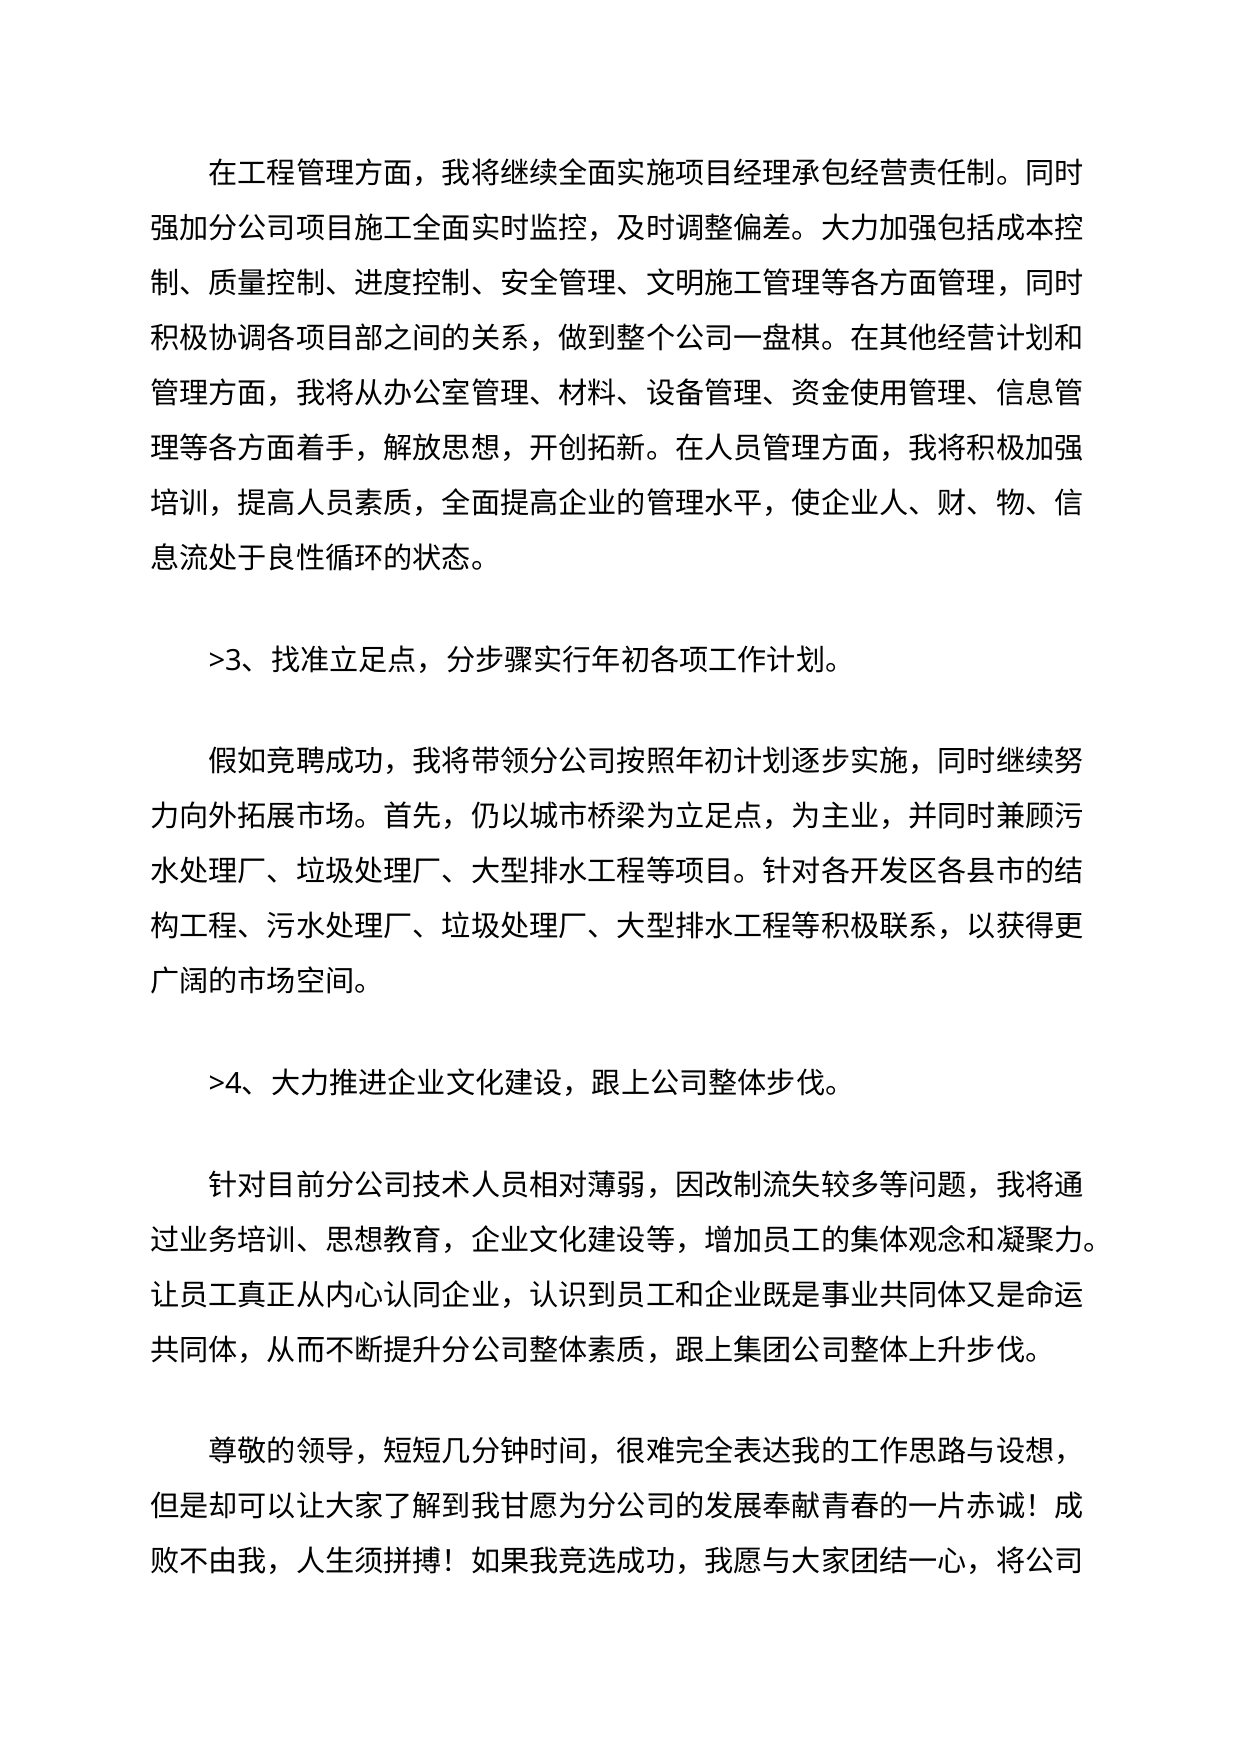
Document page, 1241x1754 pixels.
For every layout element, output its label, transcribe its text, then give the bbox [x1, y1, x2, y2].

text 假如竞聘成功，我将带领分公司按照年初计划逐步实施，同时继续努力向外拓展市场。首先，仍以城市桥梁为立足点，为主业，并同时兼顾污水处理厂、垃圾处理厂、大型排水工程等项目。针对各开发区各县市的结构工程、污水处理厂、垃圾处理厂、大型排水工程等积极联系，以获得更广阔的市场空间。 [150, 738, 1090, 1000]
text 针对目前分公司技术人员相对薄弱，因改制流失较多等问题，我将通过业务培训、思想教育，企业文化建设等，增加员工的集体观念和凝聚力。让员工真正从内心认同企业，认识到员工和企业既是事业共同体又是命运共同体，从而不断提升分公司整体素质，跟上集团公司整体上升步伐。 [150, 1161, 1090, 1368]
text >4、大力推进企业文化建设，跟上公司整体步伐。 [150, 1059, 1090, 1102]
text >3、找准立足点，分步骤实行年初各项工作计划。 [150, 636, 1090, 678]
text 在工程管理方面，我将继续全面实施项目经理承包经营责任制。同时强加分公司项目施工全面实时监控，及时调整偏差。大力加强包括成本控制、质量控制、进度控制、安全管理、文明施工管理等各方面管理，同时积极协调各项目部之间的关系，做到整个公司一盘棋。在其他经营计划和管理方面，我将从办公室管理、材料、设备管理、资金使用管理、信息管理等各方面着手，解放思想，开创拓新。在人员管理方面，我将积极加强培训，提高人员素质，全面提高企业的管理水平，使企业人、财、物、信息流处于良性循环的状态。 [150, 150, 1090, 577]
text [150, 1428, 1090, 1580]
